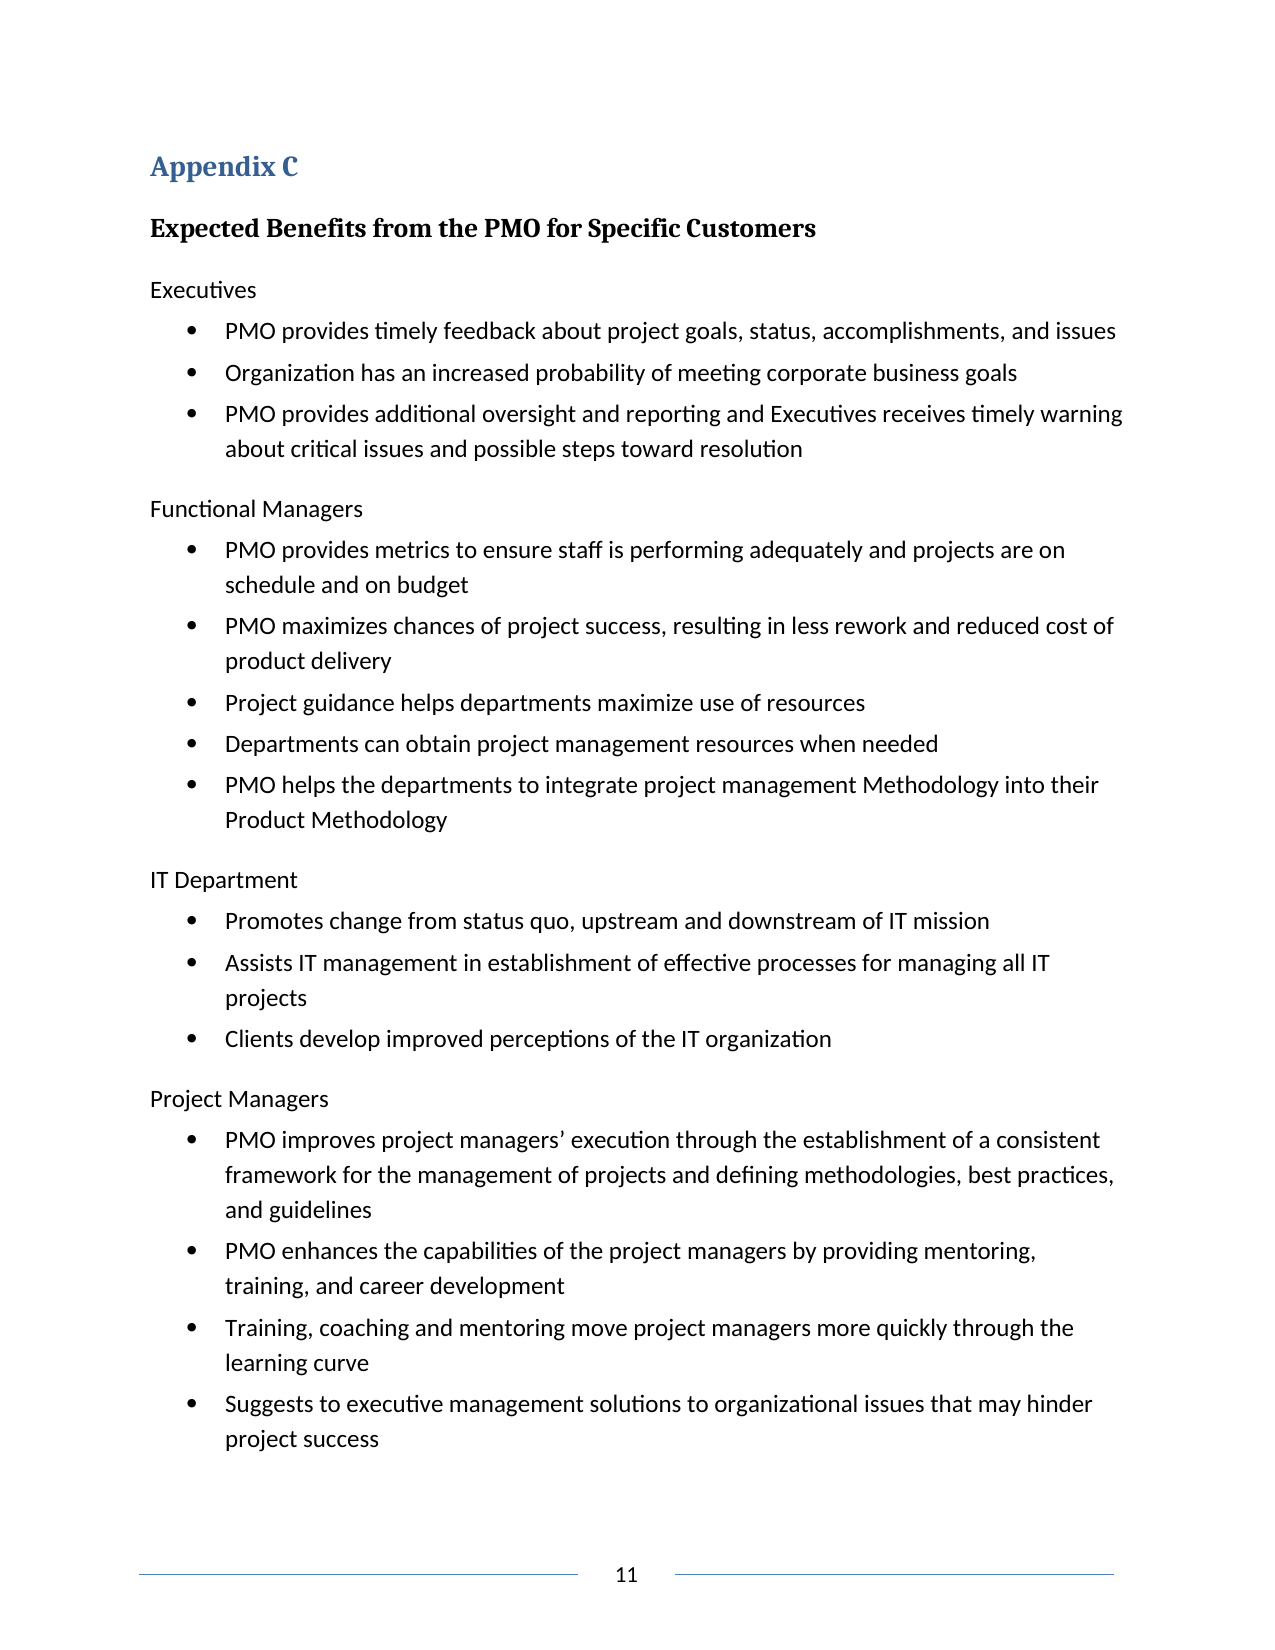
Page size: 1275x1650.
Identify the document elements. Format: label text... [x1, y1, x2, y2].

subtitle Expected Benefits from the PMO for Specific Customers [150, 213, 1125, 245]
list Clients develop improved perceptions of the IT organization [187, 1023, 1125, 1053]
list Training, coaching and mentoring move project managers more quickly through the learning curve [187, 1312, 1125, 1377]
list Promotes change from status quo, upstream and downstream of IT mission [187, 906, 1125, 936]
list Organization has an increased probability of meeting corporate business goals [187, 357, 1125, 387]
list Project guidance helps departments maximize use of resources [187, 687, 1125, 717]
list PMO maximizes chances of project success, resulting in less rework and reduced cost of product delivery [187, 611, 1125, 676]
list PMO improves project managers’ execution through the establishment of a consistent framework for the management of projects and defining methodologies, best practices, and guidelines [187, 1124, 1125, 1225]
list Suggests to executive management solutions to organizational issues that may hinder project success [187, 1388, 1125, 1453]
text Executives [150, 274, 1125, 305]
list Assists IT management in establishment of effective processes for managing all IT projects [187, 947, 1125, 1012]
list PMO enhances the capabilities of the project managers by providing mentoring, training, and career development [187, 1236, 1125, 1301]
list Departments can obtain project management resources when needed [187, 728, 1125, 758]
subtitle Appendix C [150, 150, 1125, 183]
list PMO helps the departments to integrate project management Methodology into their Product Methodology [187, 769, 1125, 835]
list PMO provides additional oversight and reporting and Executives receives timely warning about critical issues and possible steps toward resolution [187, 398, 1125, 463]
text IT Department [150, 864, 1125, 895]
text Project Managers [150, 1083, 1125, 1113]
list PMO provides metrics to ensure staff is performing adequately and projects are on schedule and on budget [187, 534, 1125, 600]
text Functional Managers [150, 493, 1125, 523]
list PMO provides timely feedback about project goals, status, accomplishments, and issues [187, 316, 1125, 346]
